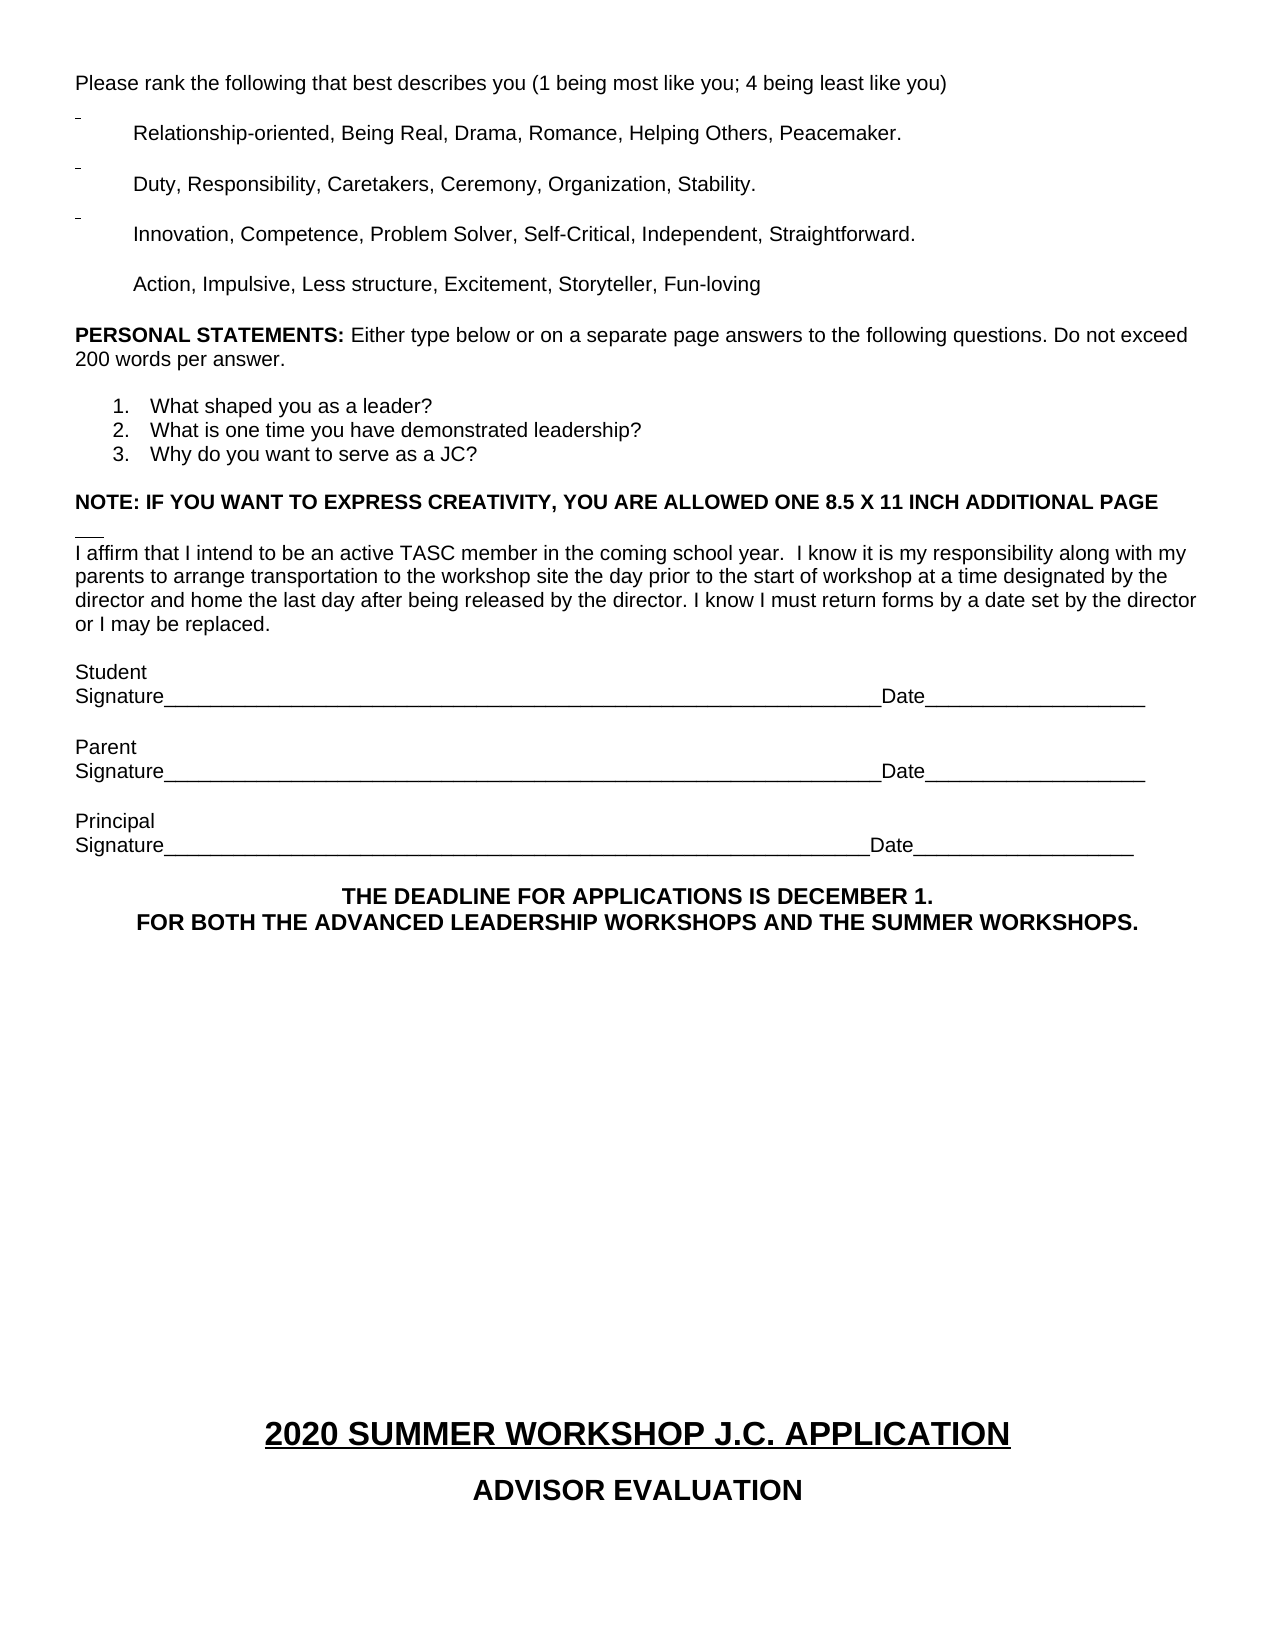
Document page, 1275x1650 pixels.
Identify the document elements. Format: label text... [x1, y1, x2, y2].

text ADVISOR EVALUATION [75, 1473, 1200, 1507]
text I affirm that I intend to be an active TASC member in the coming school year. I know it is my responsibility along with my parents to arrange transportation to the workshop site the day prior to the start of workshop at a time designated by the director and home the last day after being released by the director. I know I must return forms by a date set by the director or I may be replaced. [75, 540, 1200, 636]
list Why do you want to serve as a JC? [112, 442, 1200, 466]
text Innovation, Competence, Problem Solver, Self-Critical, Independent, Straightforward. [75, 222, 1200, 246]
text Action, Impulsive, Less structure, Excitement, Storyteller, Fun-loving [75, 272, 1200, 296]
text Relationship-oriented, Being Real, Drama, Romance, Helping Others, Peacemaker. [75, 121, 1200, 145]
text Parent Signature______________________________________________________________Date___________________ [75, 734, 1200, 782]
text NOTE: IF YOU WANT TO EXPRESS CREATIVITY, YOU ARE ALLOWED ONE 8.5 X 11 INCH ADDITIONAL PAGE [75, 490, 1200, 514]
text FOR BOTH THE ADVANCED LEADERSHIP WORKSHOPS AND THE SUMMER WORKSHOPS. [75, 909, 1200, 936]
text Student Signature______________________________________________________________Date___________________ [75, 660, 1200, 708]
text THE DEADLINE FOR APPLICATIONS IS DECEMBER 1. [75, 883, 1200, 909]
text PERSONAL STATEMENTS: Either type below or on a separate page answers to the following questions. Do not exceed 200 words per answer. [75, 322, 1200, 370]
text Duty, Responsibility, Caretakers, Ceremony, Organization, Stability. [75, 171, 1200, 195]
text Principal Signature_____________________________________________________________Date___________________ [75, 809, 1200, 857]
text 2020 SUMMER WORKSHOP J.C. APPLICATION [75, 1414, 1200, 1452]
list What is one time you have demonstrated leadership? [112, 418, 1200, 442]
text Please rank the following that best describes you (1 being most like you; 4 being least like you) [75, 71, 1200, 95]
list What shaped you as a leader? [112, 394, 1200, 418]
